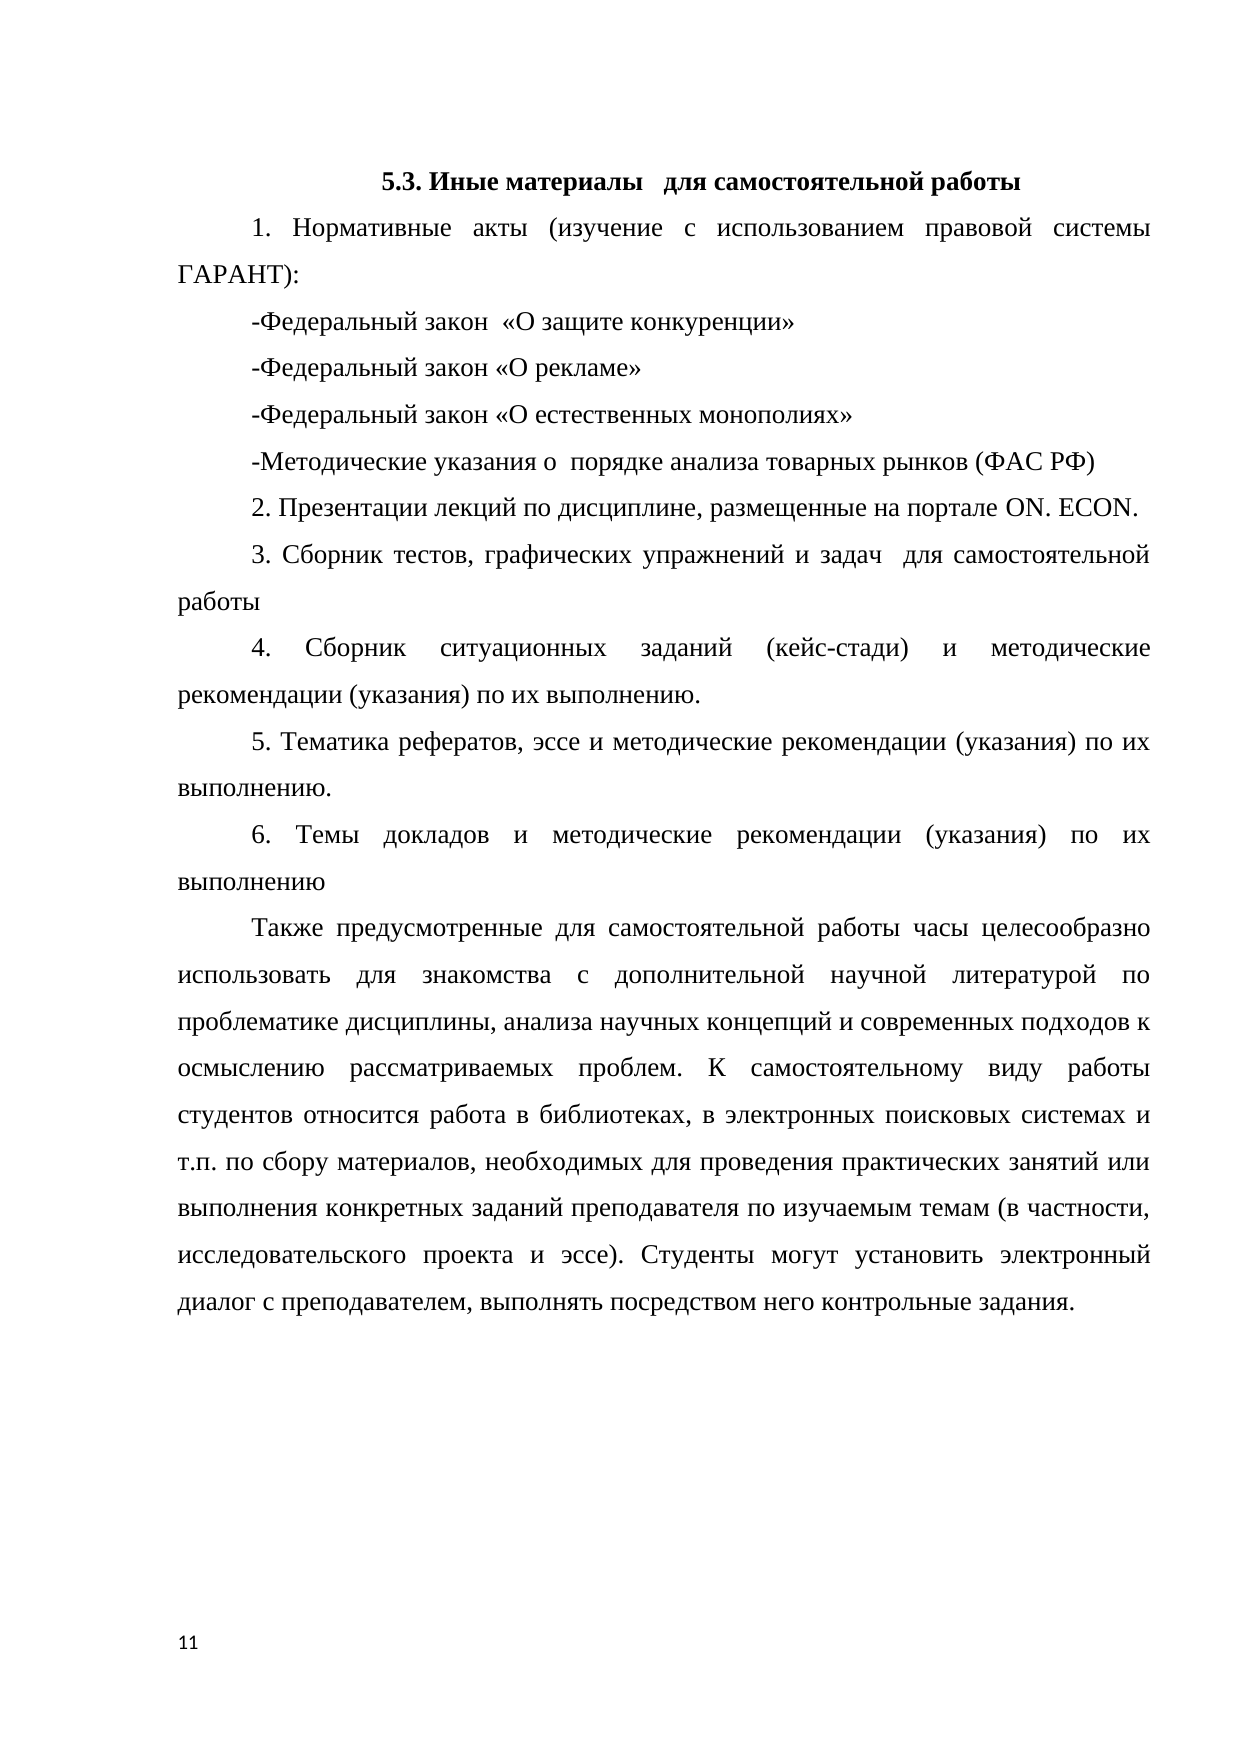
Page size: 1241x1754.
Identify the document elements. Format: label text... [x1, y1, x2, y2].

text 5. Тематика рефератов, эссе и методические рекомендации (указания) по их выполнению. [177, 725, 1152, 803]
text 2. Презентации лекций по дисциплине, размещенные на портале ON. ECON. [177, 491, 1152, 523]
text 4. Сборник ситуационных заданий (кейс-стади) и методические рекомендации (указания) по их выполнению. [177, 631, 1152, 709]
text -Федеральный закон «О рекламе» [177, 351, 1152, 383]
text -Федеральный закон «О защите конкуренции» [177, 305, 1152, 336]
text 5.3. Иные материалы для самостоятельной работы [177, 165, 1152, 196]
text -Федеральный закон «О естественных монополиях» [177, 398, 1152, 429]
text -Методические указания о порядке анализа товарных рынков (ФАС РФ) [177, 445, 1152, 476]
text 3. Сборник тестов, графических упражнений и задач для самостоятельной работы [177, 538, 1152, 616]
text 1. Нормативные акты (изучение с использованием правовой системы ГАРАНТ): [177, 211, 1152, 289]
text 6. Темы докладов и методические рекомендации (указания) по их выполнению [177, 818, 1152, 896]
text Также предусмотренные для самостоятельной работы часы целесообразно использовать для знакомства с дополнительной научной литературой по проблематике дисциплины, анализа научных концепций и современных подходов к осмыслению рассматриваемых проблем. К самостоятельному виду работы студентов относится работа в библиотеках, в электронных поисковых системах и т.п. по сбору материалов, необходимых для проведения практических занятий или выполнения конкретных заданий преподавателя по изучаемым темам (в частности, исследовательского проекта и эссе). Студенты могут установить электронный диалог с преподавателем, выполнять посредством него контрольные задания. [177, 911, 1152, 1316]
